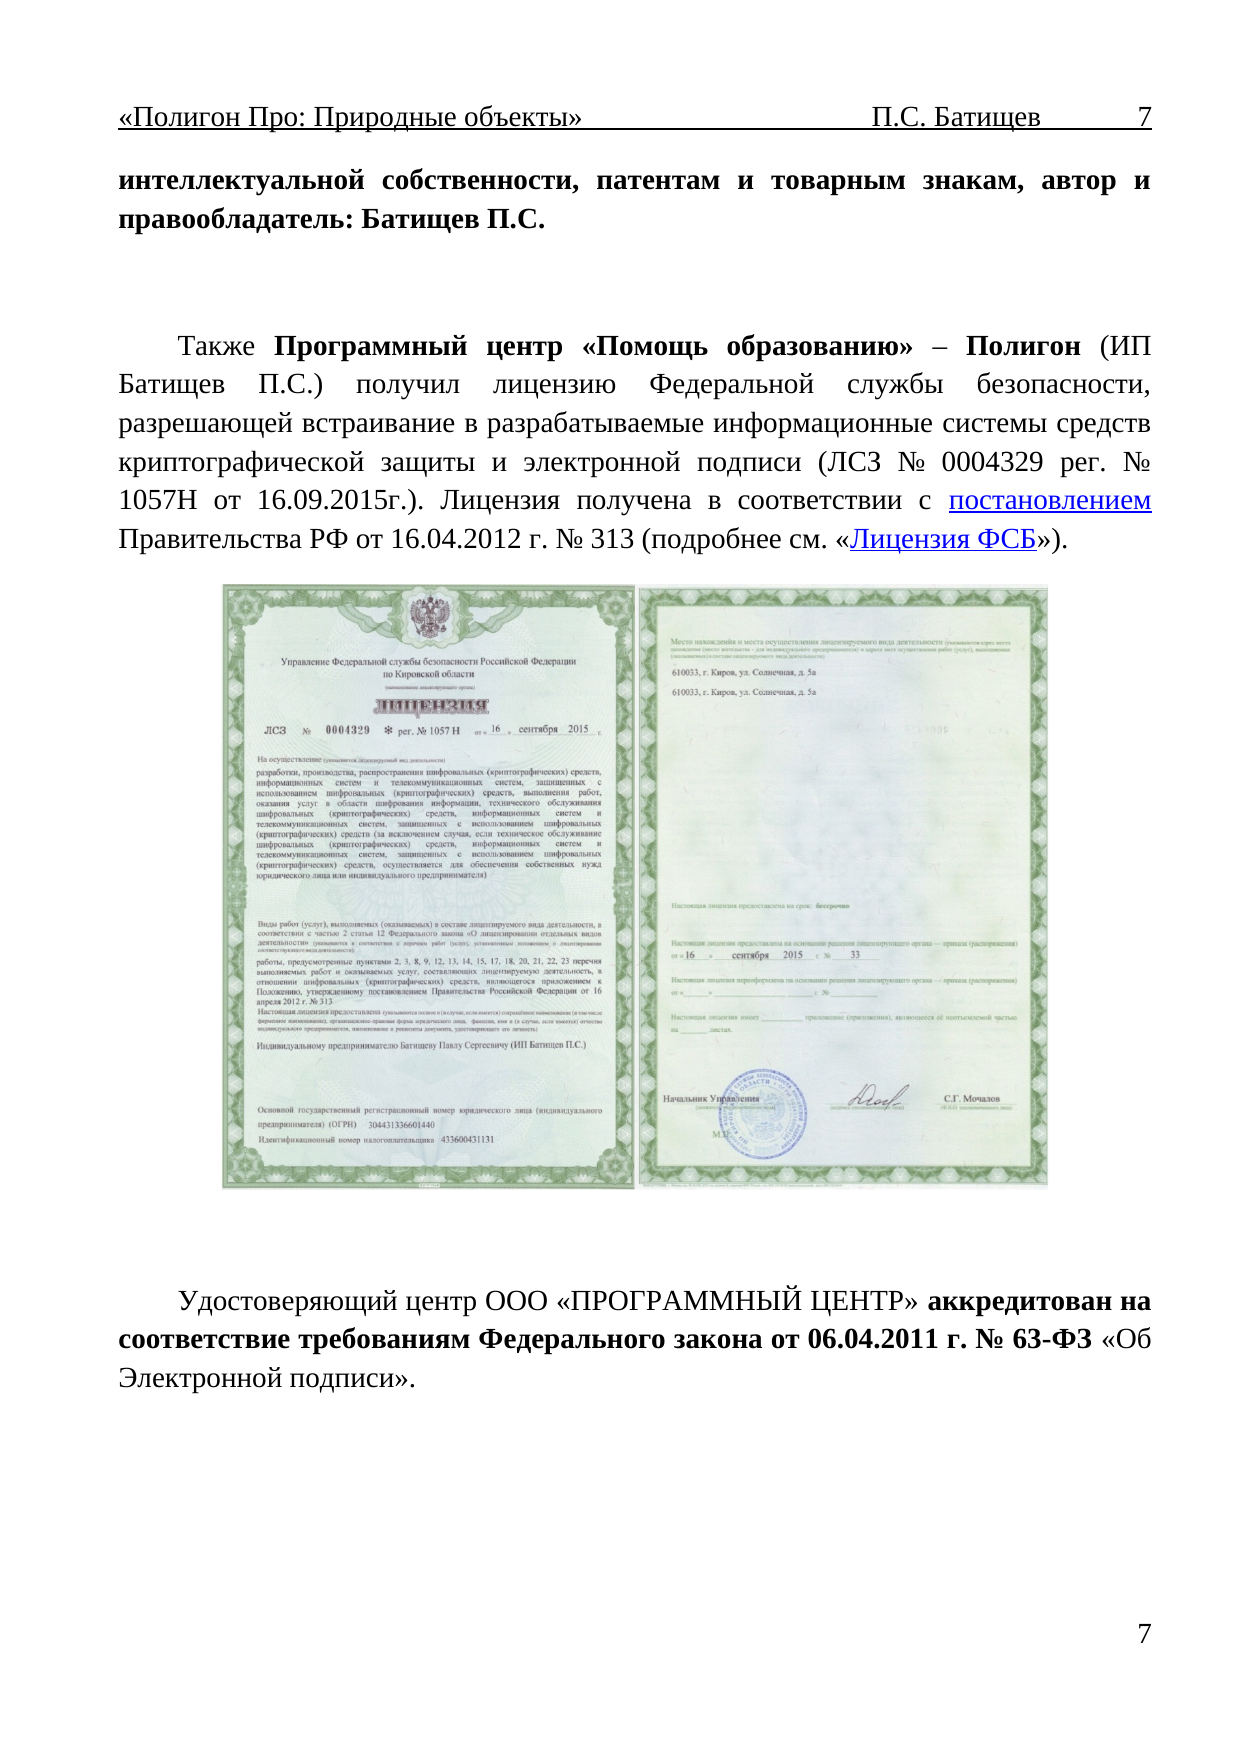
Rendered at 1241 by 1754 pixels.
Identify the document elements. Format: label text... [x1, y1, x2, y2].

text Также Программный центр «Помощь образованию» – Полигон (ИП Батищев П.С.) получил лицензию Федеральной службы безопасности, разрешающей встраивание в разрабатываемые информационные системы средств криптографической защиты и электронной подписи (ЛСЗ № 0004329 рег. № 1057Н от 16.09.2015г.). Лицензия получена в соответствии с постановлением Правительства РФ от 16.04.2012 г. № 313 (подробнее см. «Лицензия ФСБ»). [118, 328, 1152, 554]
text Удостоверяющий центр ООО «ПРОГРАММНЫЙ ЦЕНТР» аккредитован на соответствие требованиям Федерального закона от 06.04.2011 г. № 63-ФЗ «Об Электронной подписи». [118, 1283, 1152, 1394]
picture [221, 584, 1049, 1190]
